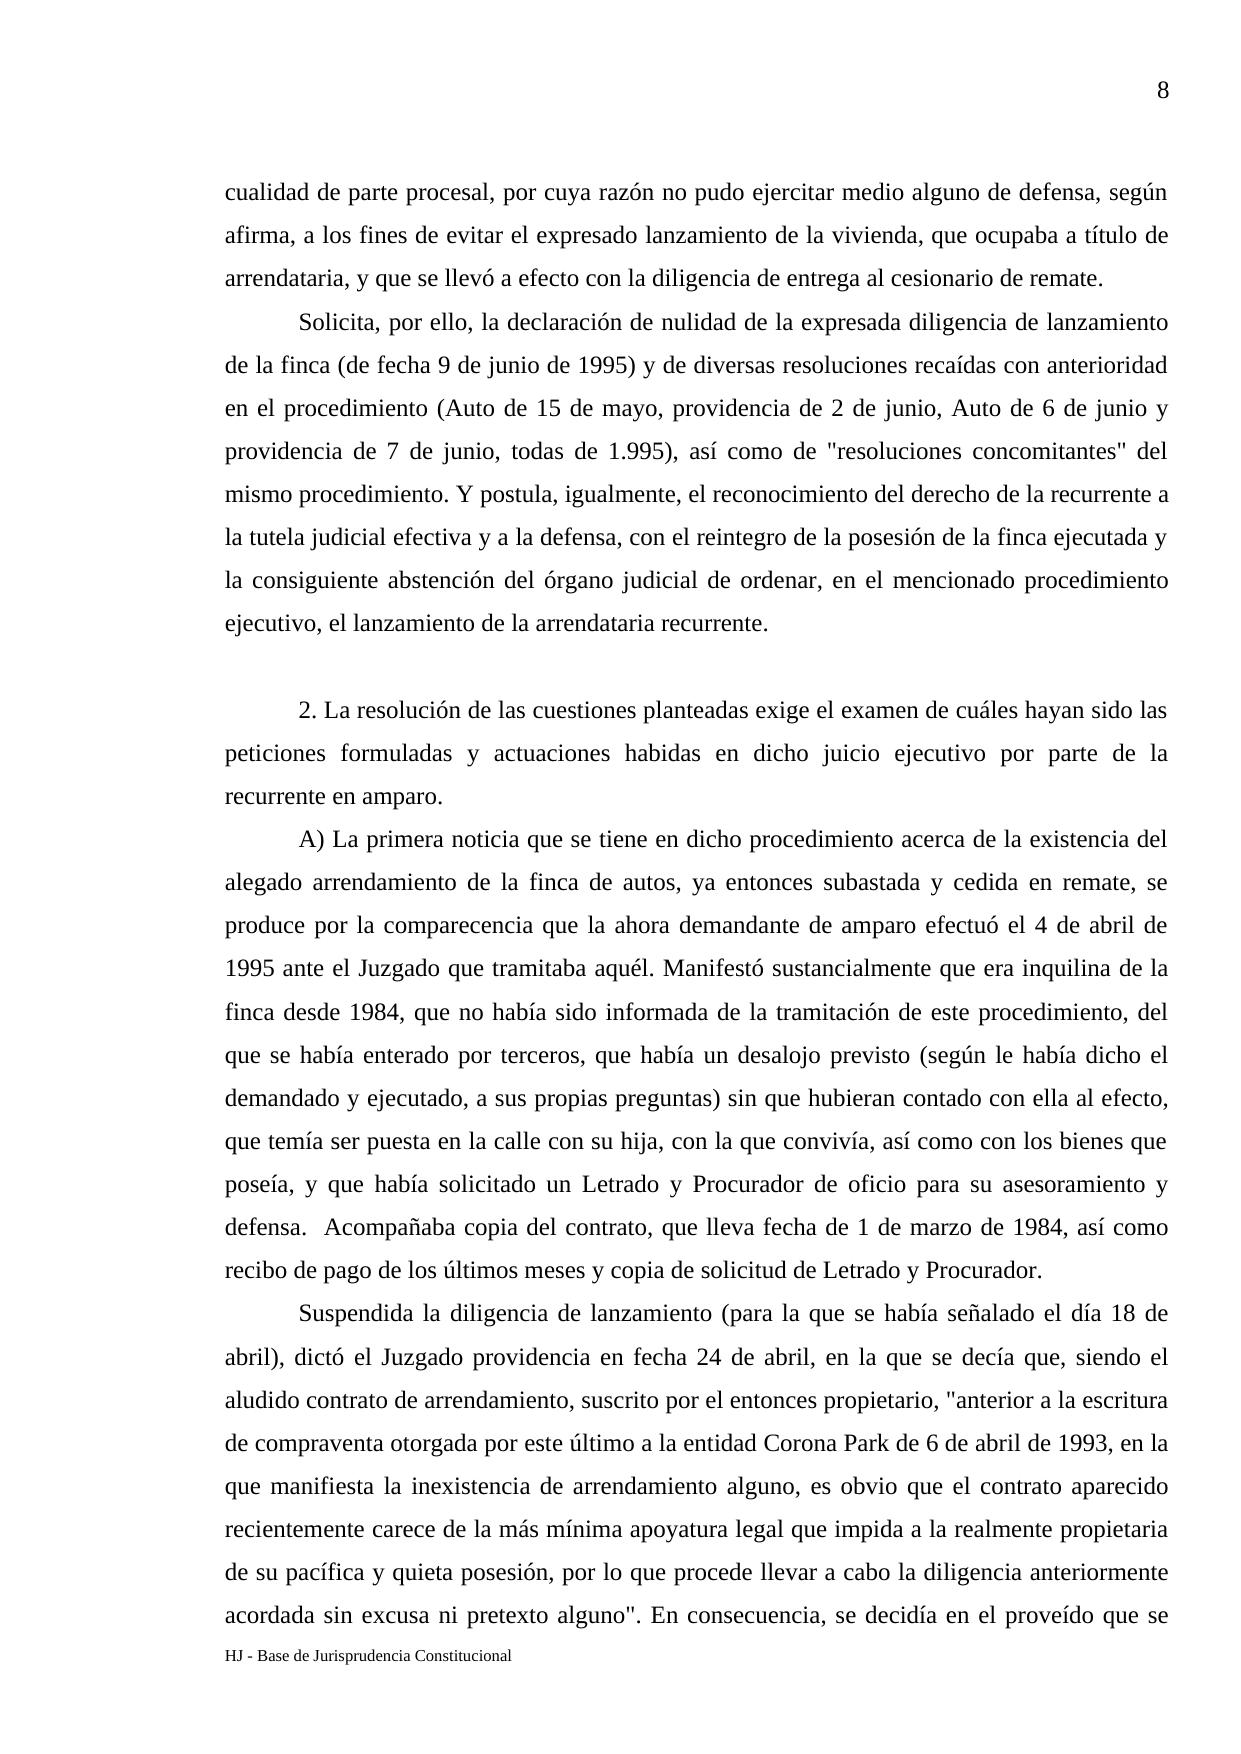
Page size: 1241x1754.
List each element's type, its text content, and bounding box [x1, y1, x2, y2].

text 2. La resolución de las cuestiones planteadas exige el examen de cuáles hayan sido las peticiones formuladas y actuaciones habidas en dicho juicio ejecutivo por parte de la recurrente en amparo. [224, 695, 1169, 810]
text Solicita, por ello, la declaración de nulidad de la expresada diligencia de lanzamiento de la finca (de fecha 9 de junio de 1995) y de diversas resoluciones recaídas con anterioridad en el procedimiento (Auto de 15 de mayo, providencia de 2 de junio, Auto de 6 de junio y providencia de 7 de junio, todas de 1.995), así como de "resoluciones concomitantes" del mismo procedimiento. Y postula, igualmente, el reconocimiento del derecho de la recurrente a la tutela judicial efectiva y a la defensa, con el reintegro de la posesión de la finca ejecutada y la consiguiente abstención del órgano judicial de ordenar, en el mencionado procedimiento ejecutivo, el lanzamiento de la arrendataria recurrente. [224, 307, 1169, 637]
text A) La primera noticia que se tiene en dicho procedimiento acerca de la existencia del alegado arrendamiento de la finca de autos, ya entonces subastada y cedida en remate, se produce por la comparecencia que la ahora demandante de amparo efectuó el 4 de abril de 1995 ante el Juzgado que tramitaba aquél. Manifestó sustancialmente que era inquilina de la finca desde 1984, que no había sido informada de la tramitación de este procedimiento, del que se había enterado por terceros, que había un desalojo previsto (según le había dicho el demandado y ejecutado, a sus propias preguntas) sin que hubieran contado con ella al efecto, que temía ser puesta en la calle con su hija, con la que convivía, así como con los bienes que poseía, y que había solicitado un Letrado y Procurador de oficio para su asesoramiento y defensa. Acompañaba copia del contrato, que lleva fecha de 1 de marzo de 1984, así como recibo de pago de los últimos meses y copia de solicitud de Letrado y Procurador. [224, 824, 1169, 1284]
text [224, 1298, 1169, 1629]
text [224, 177, 1169, 292]
